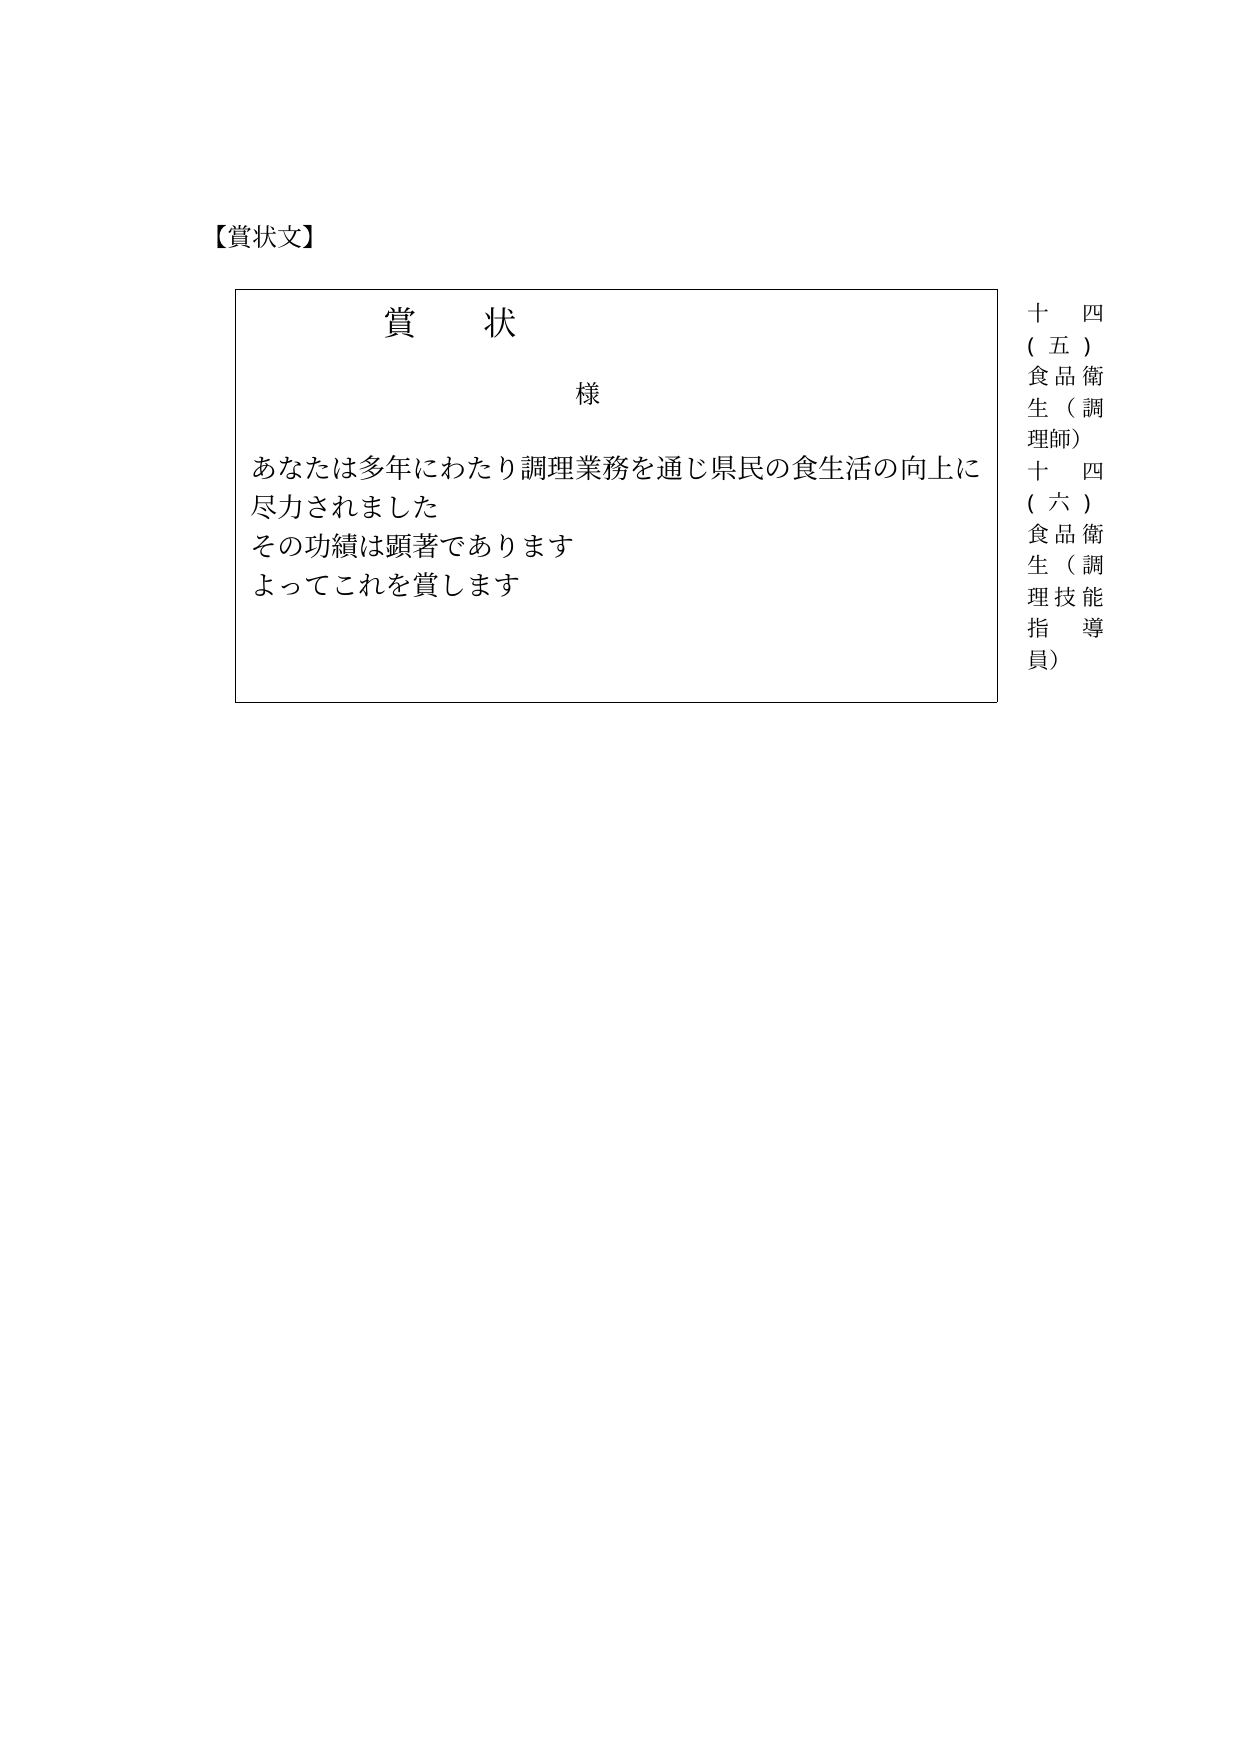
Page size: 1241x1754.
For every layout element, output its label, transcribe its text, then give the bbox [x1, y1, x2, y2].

text 【賞状文】 [177, 217, 1063, 254]
